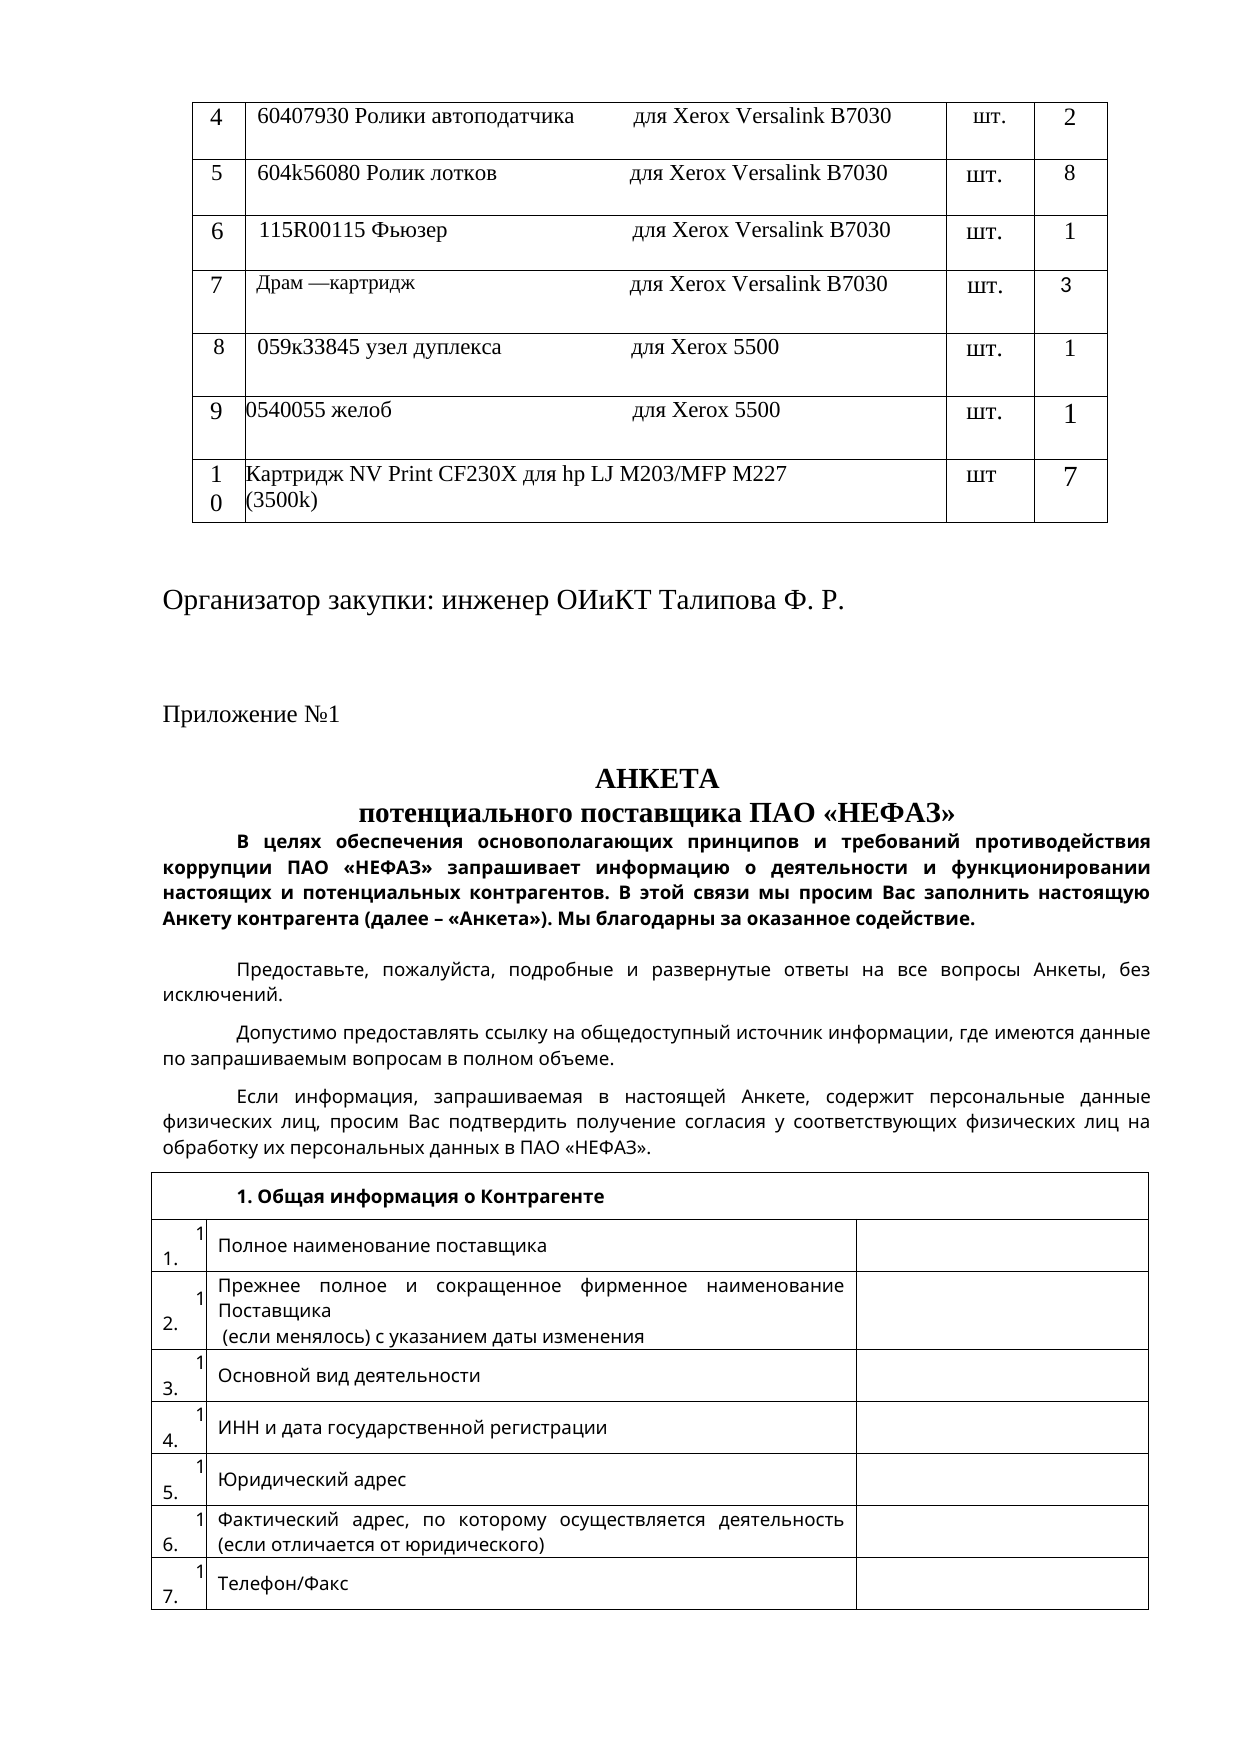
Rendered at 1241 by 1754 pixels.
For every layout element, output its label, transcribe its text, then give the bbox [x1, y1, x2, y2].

table_cell 10 [193, 460, 245, 522]
text В целях обеспечения основополагающих принципов и требований противодействия коррупции ПАО «НЕФАЗ» запрашивает информацию о деятельности и функционировании настоящих и потенциальных контрагентов. В этой связи мы просим Вас заполнить настоящую Анкету контрагента (далее – «Анкета»). Мы благодарны за оказанное содействие. [162, 828, 1152, 931]
table_cell 1 [1035, 334, 1107, 396]
table_cell для Xerox Versalink В7030 [629, 216, 946, 269]
table_cell 5 [193, 160, 245, 215]
table_cell шт. [947, 160, 1034, 215]
text Приложение №1 [162, 699, 1152, 728]
table_cell Основной вид деятельности [207, 1350, 856, 1401]
table_cell 7 [1035, 460, 1107, 522]
table_cell Драм —картридж [246, 271, 629, 333]
table_cell 4 [193, 103, 245, 159]
table_cell для Xerox Versalink В7030 [629, 271, 946, 333]
table_cell 8 [193, 334, 245, 396]
table_cell 16. [152, 1506, 206, 1557]
table_cell 9 [193, 397, 245, 459]
table_cell [857, 1402, 1148, 1453]
table_cell Фактический адрес, по которому осуществляется деятельность (если отличается от юридического) [207, 1506, 856, 1557]
table_cell 3 [1035, 271, 1107, 333]
table_cell Юридический адрес [207, 1454, 856, 1505]
text АНКЕТА [162, 761, 1152, 795]
table_cell Прежнее полное и сокращенное фирменное наименование Поставщика (если менялось) с указанием даты изменения [207, 1272, 856, 1349]
table_cell 12. [152, 1272, 206, 1349]
table_cell шт. [947, 397, 1034, 459]
table_cell для Xerox Versalink В70З0 [629, 160, 946, 215]
table_cell 1 [1035, 216, 1107, 269]
text Допустимо предоставлять ссылку на общедоступный источник информации, где имеются данные по запрашиваемым вопросам в полном объеме. [162, 1019, 1152, 1071]
table_cell 11. [152, 1220, 206, 1271]
table_cell 17. [152, 1558, 206, 1609]
text потенциального поставщика ПАО «НЕФАЗ» [162, 795, 1152, 828]
table_cell шт. [947, 216, 1034, 269]
table_cell [857, 1454, 1148, 1505]
table_cell ИНН и дата государственной регистрации [207, 1402, 856, 1453]
table_cell шт. [947, 271, 1034, 333]
table_cell 13. [152, 1350, 206, 1401]
table_cell Картридж NV Print CF230X для hp LJ M203/MFP M227 (3500k) [246, 460, 946, 522]
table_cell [629, 103, 946, 159]
table_cell [857, 1350, 1148, 1401]
table_cell 14. [152, 1402, 206, 1453]
text Если информация, запрашиваемая в настоящей Анкете, содержит персональные данные физических лиц, просим Вас подтвердить получение согласия у соответствующих физических лиц на обработку их персональных данных в ПАО «НЕФАЗ». [162, 1083, 1152, 1160]
table_cell [857, 1506, 1148, 1557]
text Организатор закупки: инженер ОИиКТ Талипова Ф. Р. [162, 582, 1152, 616]
table_cell Полное наименование поставщика [207, 1220, 856, 1271]
table_cell 60407930 Ролики автоподатчика [246, 103, 629, 159]
table_cell 15. [152, 1454, 206, 1505]
table_cell шт. [947, 103, 1034, 159]
table_cell Телефон/Факс [207, 1558, 856, 1609]
table_cell для Xerox 5500 [629, 334, 946, 396]
table_cell 0540055 желоб для Xerox 5500 [246, 397, 946, 459]
table_cell 115R00115 Фьюзер [246, 216, 629, 269]
table_cell [857, 1272, 1148, 1349]
table_cell шт. [947, 334, 1034, 396]
table_header 1. Общая информация о Контрагенте [152, 1173, 1148, 1219]
table_cell 8 [1035, 160, 1107, 215]
table_cell 1 [1035, 397, 1107, 459]
table_cell [857, 1220, 1148, 1271]
table_cell 7 [193, 271, 245, 333]
table_cell шт [947, 460, 1034, 522]
table_cell 2 [1035, 103, 1107, 159]
text Предоставьте, пожалуйста, подробные и развернутые ответы на все вопросы Анкеты, без исключений. [162, 956, 1152, 1007]
table_cell 6 [193, 216, 245, 269]
table_cell [857, 1558, 1148, 1609]
table_cell 604k56080 Ролик лотков [246, 160, 629, 215]
table_cell 059кЗЗ845 узел дуплекса [246, 334, 629, 396]
